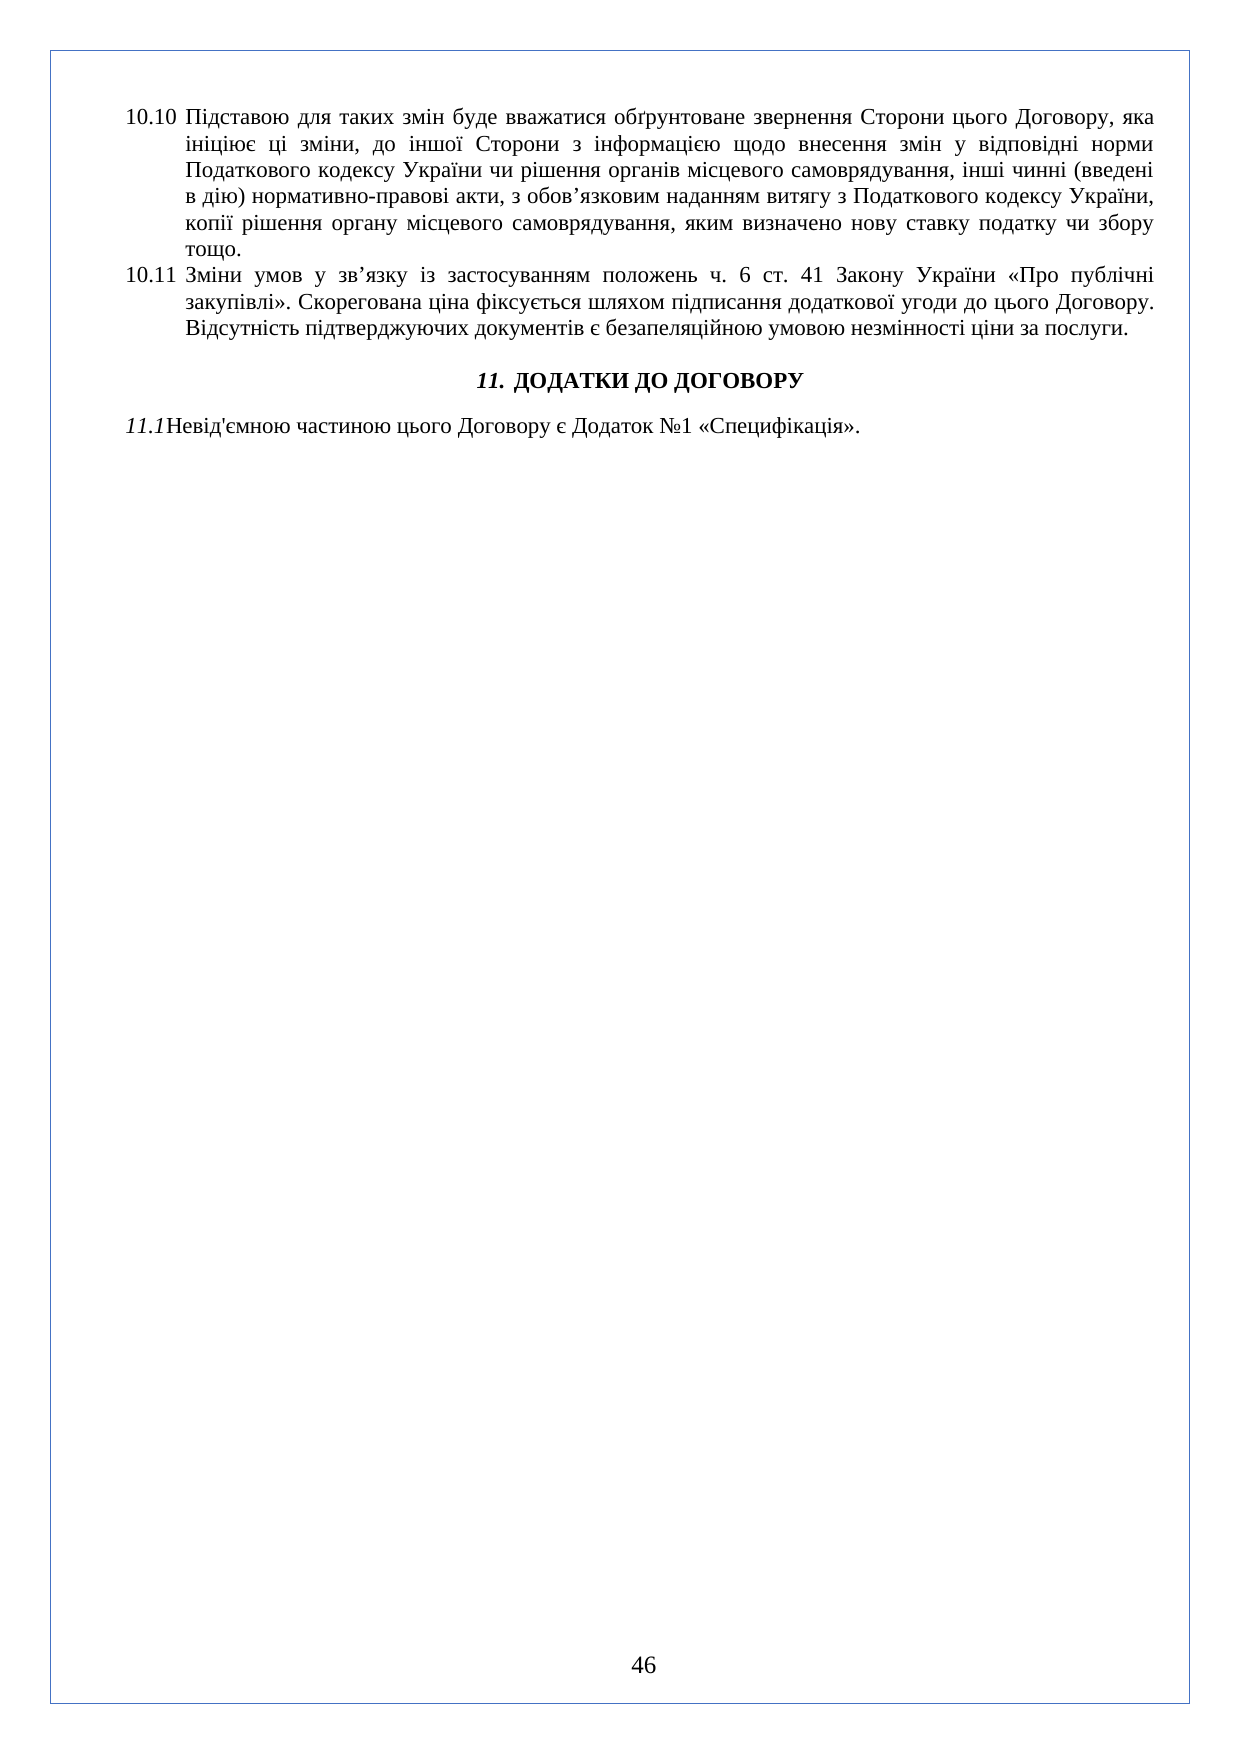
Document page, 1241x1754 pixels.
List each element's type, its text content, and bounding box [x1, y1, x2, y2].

subtitle Зміни умов у зв’язку із застосуванням положень ч. 6 ст. 41 Закону України «Про публічні закупівлі». Скорегована ціна фіксується шляхом підписання додаткової угоди до цього Договору. Відсутність підтверджуючих документів є безапеляційною умовою незмінності ціни за послуги. [125, 262, 1156, 341]
subtitle Невід'ємною частиною цього Договору є Додаток №1 «Специфікація». [125, 412, 1156, 439]
subtitle Підставою для таких змін буде вважатися обґрунтоване звернення Сторони цього Договору, яка ініціює ці зміни, до іншої Сторони з інформацією щодо внесення змін у відповідні норми Податкового кодексу України чи рішення органів місцевого самоврядування, інші чинні (введені в дію) нормативно-правові акти, з обов’язковим наданням витягу з Податкового кодексу України, копії рішення органу місцевого самоврядування, яким визначено нову ставку податку чи збору тощо. [125, 103, 1156, 262]
subtitle ДОДАТКИ ДО ДОГОВОРУ [125, 367, 1155, 393]
